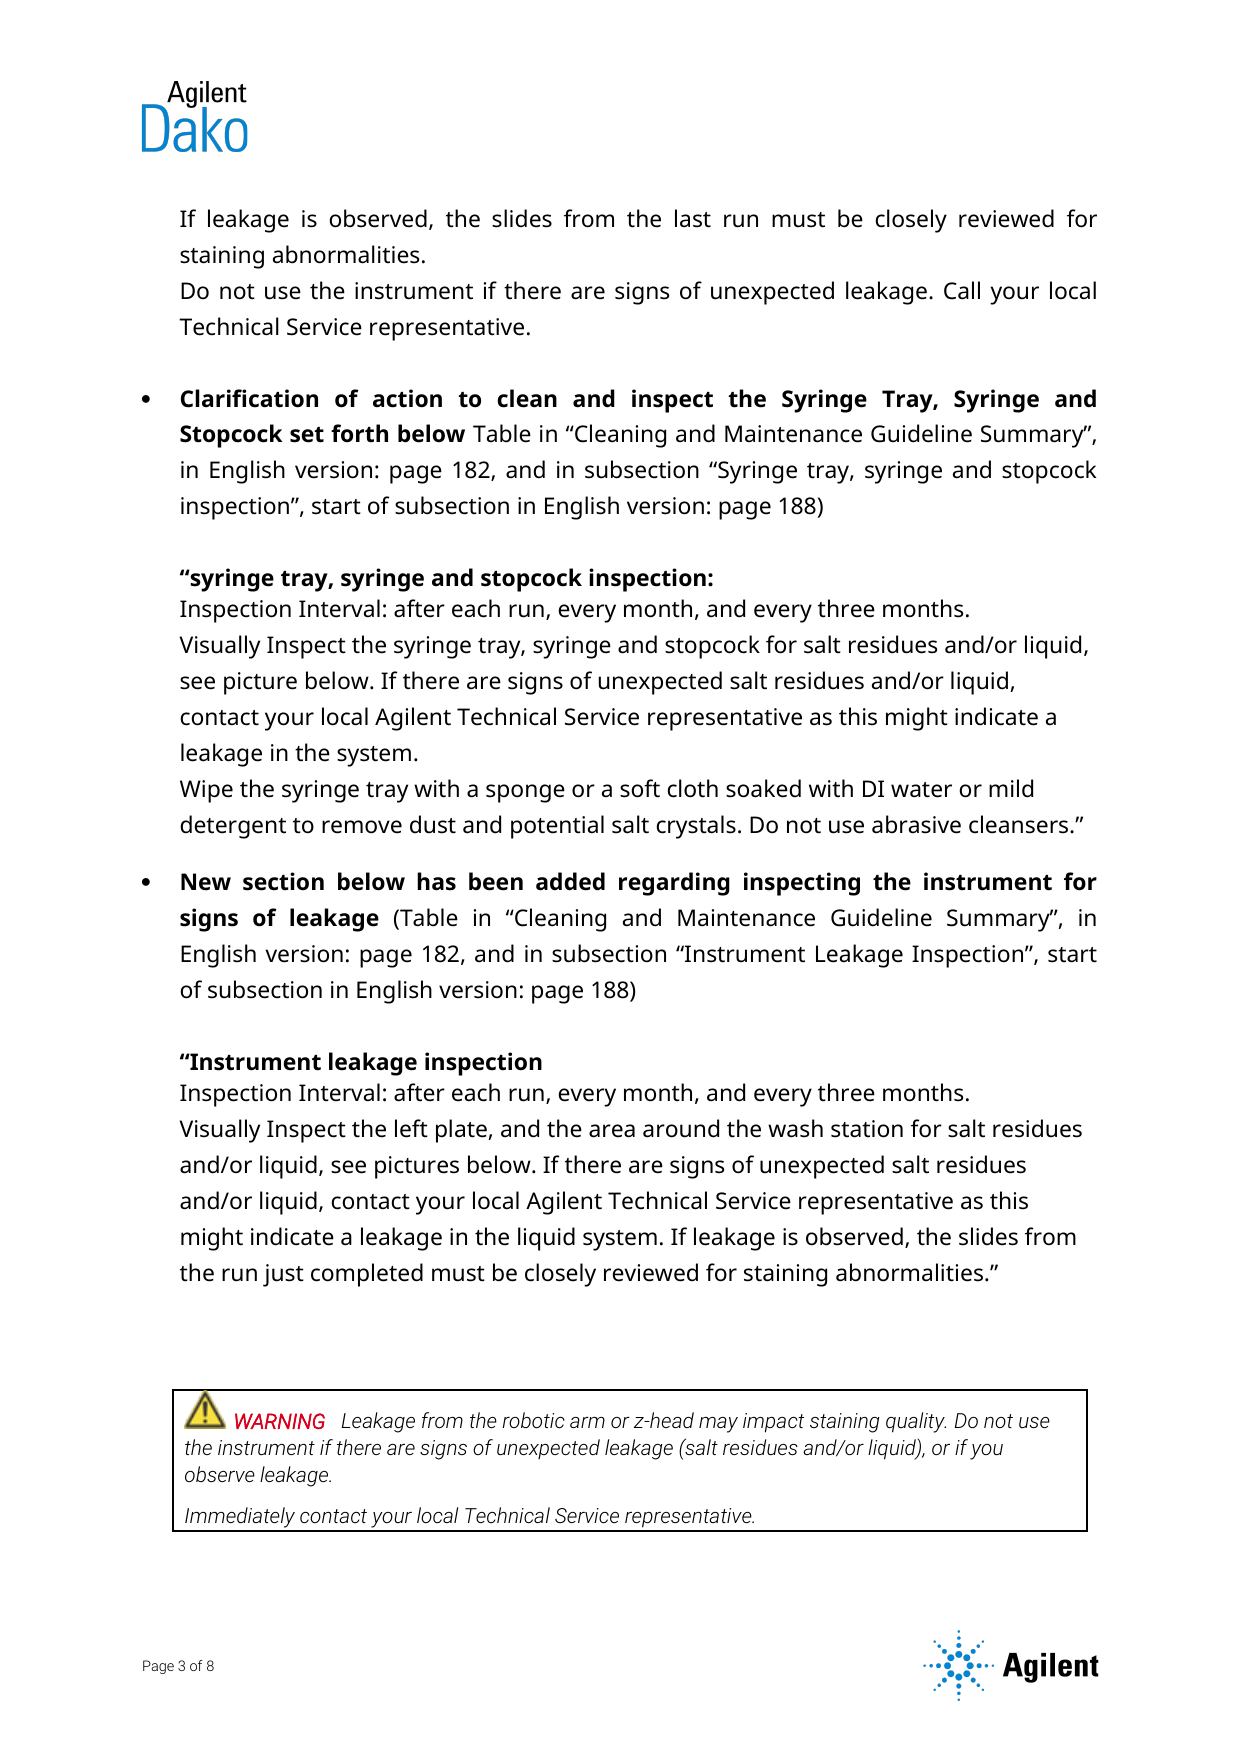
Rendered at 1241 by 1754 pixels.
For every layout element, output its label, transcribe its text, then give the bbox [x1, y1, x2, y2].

picture [184, 1390, 227, 1429]
list Clarification of action to clean and inspect the Syringe Tray, Syringe and Stopcock set forth below Table in “Cleaning and Maintenance Guideline Summary”, in English version: page 182, and in subsection “Syringe tray, syringe and stopcock inspection”, start of subsection in English version: page 188) [142, 382, 1098, 522]
picture [923, 1630, 1099, 1701]
text Do not use the instrument if there are signs of unexpected leakage. Call your local Technical Service representative. [179, 275, 1098, 342]
list Inspection Interval: after each run, every month, and every three months. [179, 1077, 1098, 1108]
list “Instrument leakage inspection [179, 1046, 1098, 1077]
list Inspection Interval: after each run, every month, and every three months. [179, 593, 1098, 625]
table_header WARNING Leakage from the robotic arm or z-head may impact staining quality. Do not use the instrument if there are signs of unexpected leakage (salt residues and/or liquid), or if you observe leakage. Immediately contact your local Technical Service representative. [174, 1391, 1086, 1529]
list Wipe the syringe tray with a sponge or a soft cloth soaked with DI water or mild detergent to remove dust and potential salt crystals. Do not use abrasive cleansers.” [179, 773, 1098, 840]
list “syringe tray, syringe and stopcock inspection: [179, 562, 1098, 593]
list Visually Inspect the syringe tray, syringe and stopcock for salt residues and/or liquid, see picture below. If there are signs of unexpected salt residues and/or liquid, contact your local Agilent Technical Service representative as this might indicate a leakage in the system. [179, 629, 1098, 768]
text If leakage is observed, the slides from the last run must be closely reviewed for staining abnormalities. [179, 203, 1098, 270]
list Visually Inspect the left plate, and the area around the wash station for salt residues and/or liquid, see pictures below. If there are signs of unexpected salt residues and/or liquid, contact your local Agilent Technical Service representative as this might indicate a leakage in the liquid system. If leakage is observed, the slides from the run just completed must be closely reviewed for staining abnormalities.” [179, 1113, 1098, 1288]
list New section below has been added regarding inspecting the instrument for signs of leakage (Table in “Cleaning and Maintenance Guideline Summary”, in English version: page 182, and in subsection “Instrument Leakage Inspection”, start of subsection in English version: page 188) [142, 866, 1098, 1005]
picture [141, 81, 248, 152]
